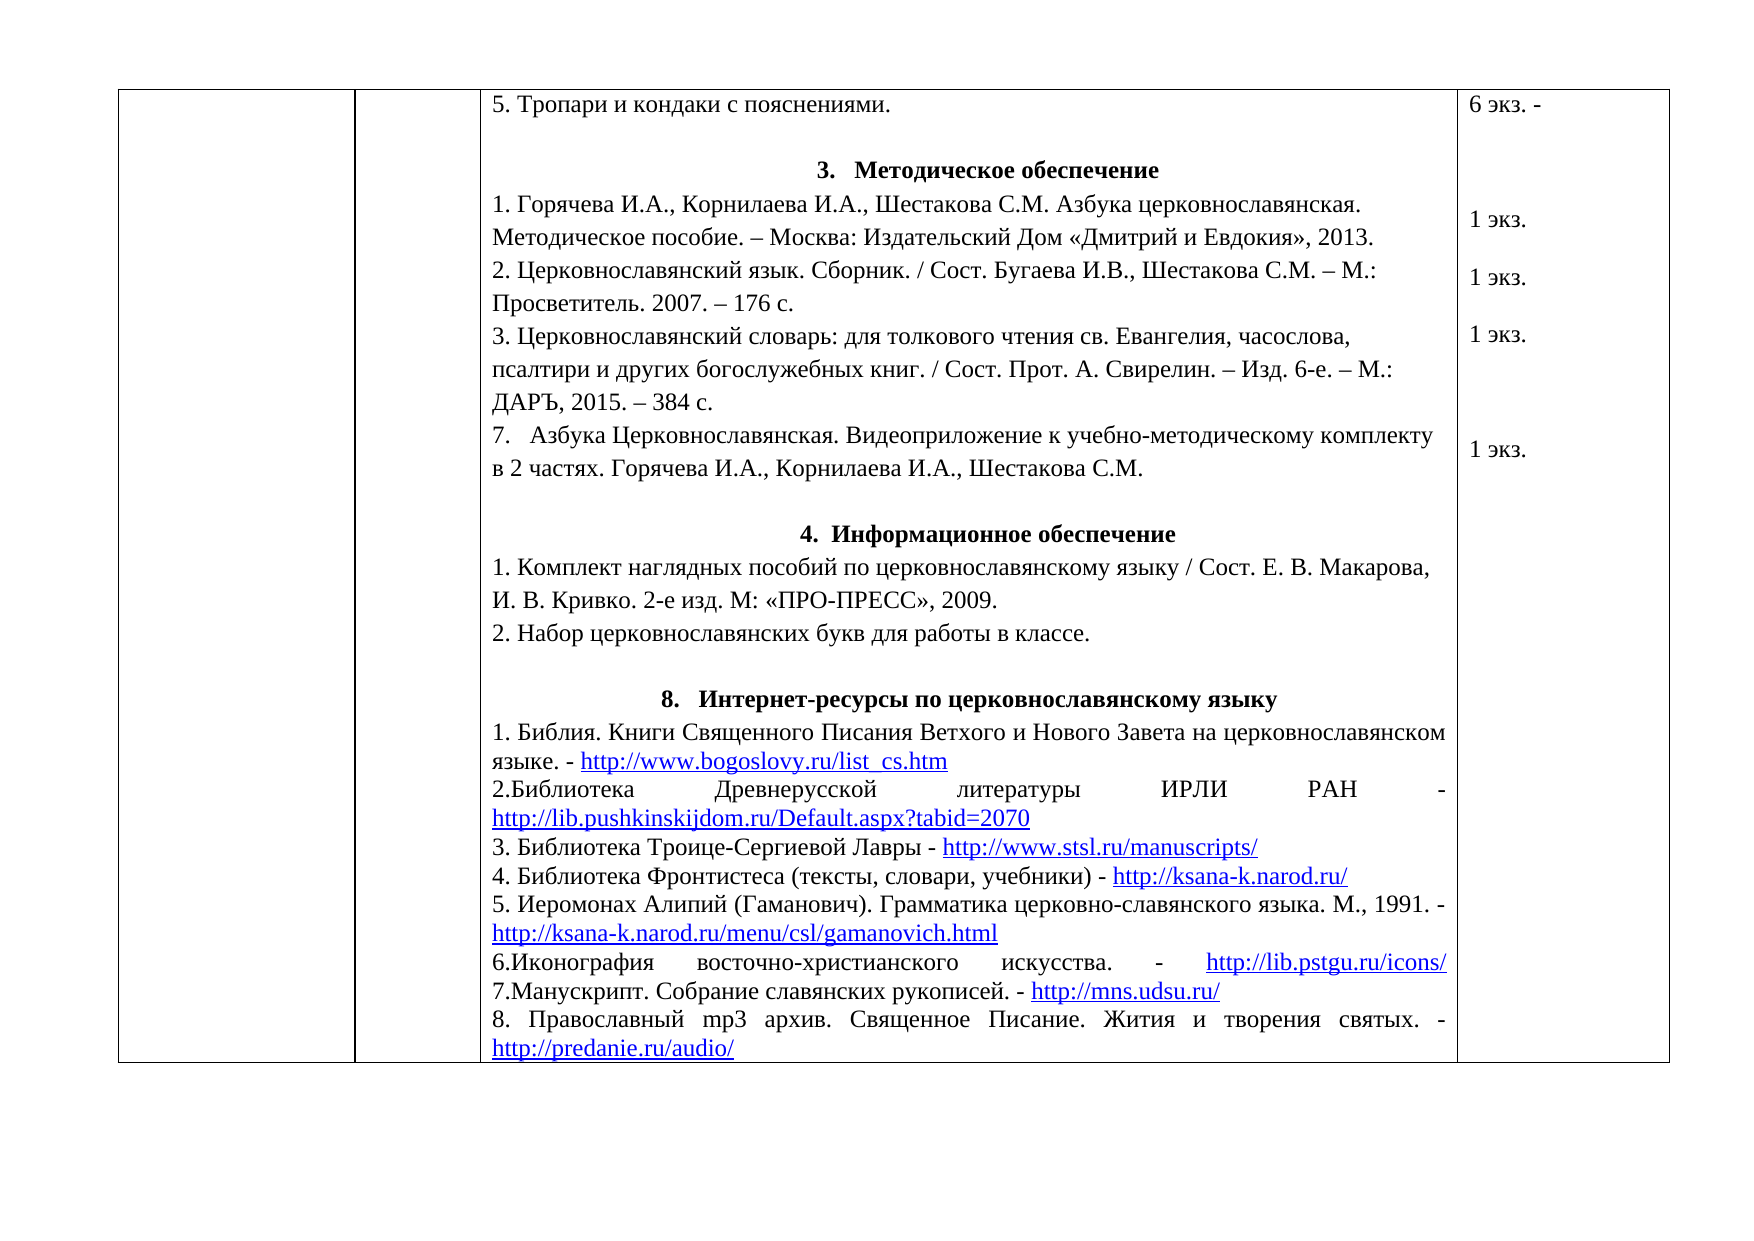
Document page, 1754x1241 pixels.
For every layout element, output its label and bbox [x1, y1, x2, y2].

table_cell [119, 90, 354, 1062]
table_cell [481, 90, 1457, 1062]
table_cell [356, 90, 480, 1062]
table_cell [1458, 90, 1669, 1062]
